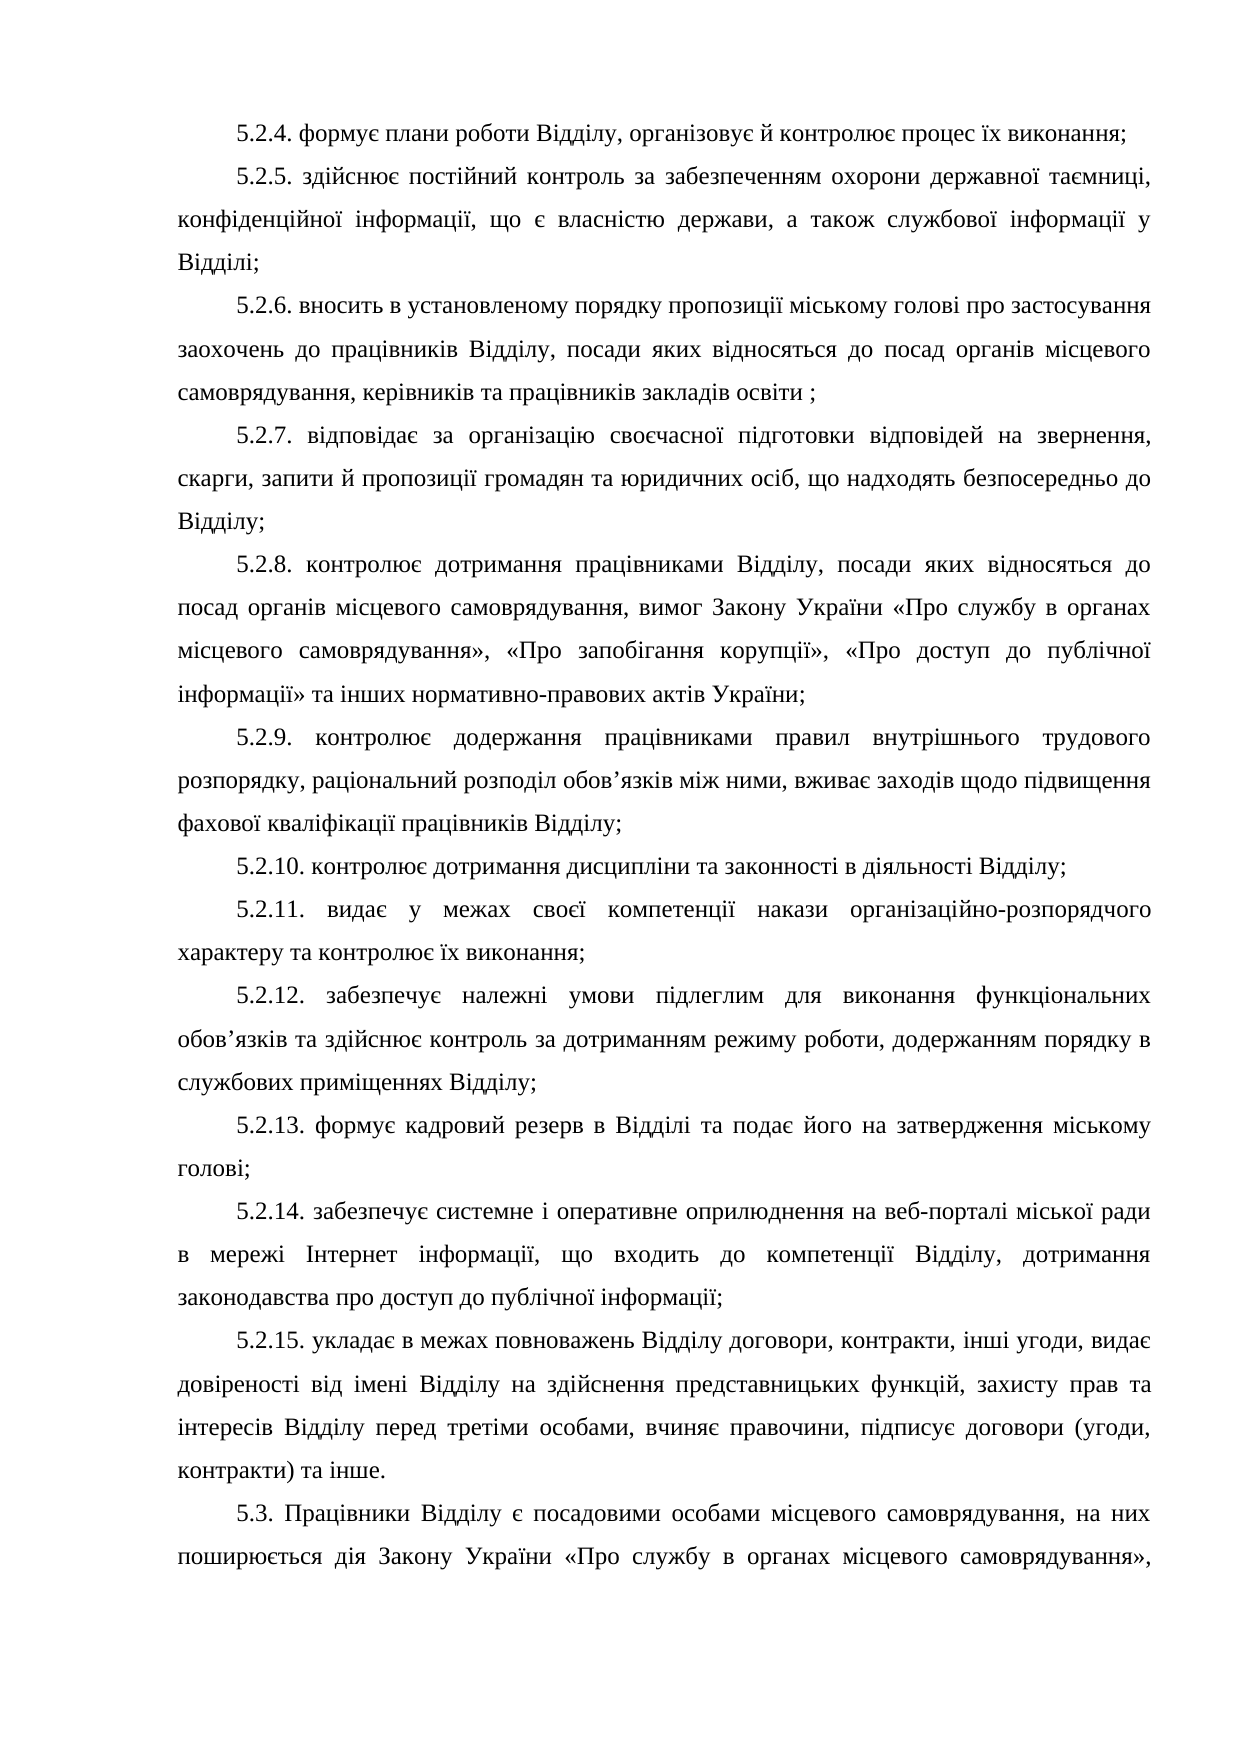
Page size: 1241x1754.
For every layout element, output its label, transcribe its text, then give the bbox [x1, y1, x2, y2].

text 5.2.13. формує кадровий резерв в Відділі та подає його на затвердження міському голові; [177, 1110, 1152, 1182]
text 5.2.4. формує плани роботи Відділу, організовує й контролює процес їх виконання; [177, 118, 1152, 147]
text 5.2.5. здійснює постійний контроль за забезпеченням охорони державної таємниці, конфіденційної інформації, що є власністю держави, а також службової інформації у Відділі; [177, 161, 1152, 276]
text 5.2.7. відповідає за організацію своєчасної підготовки відповідей на звернення, скарги, запити й пропозиції громадян та юридичних осіб, що надходять безпосередньо до Відділу; [177, 420, 1152, 535]
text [177, 1498, 1152, 1570]
text 5.2.10. контролює дотримання дисципліни та законності в діяльності Відділу; [177, 851, 1152, 880]
text 5.2.9. контролює додержання працівниками правил внутрішнього трудового розпорядку, раціональний розподіл обов’язків між ними, вживає заходів щодо підвищення фахової кваліфікації працівників Відділу; [177, 722, 1152, 837]
text 5.2.15. укладає в межах повноважень Відділу договори, контракти, інші угоди, видає довіреності від імені Відділу на здійснення представницьких функцій, захисту прав та інтересів Відділу перед третіми особами, вчиняє правочини, підписує договори (угоди, контракти) та інше. [177, 1326, 1152, 1484]
text 5.2.12. забезпечує належні умови підлеглим для виконання функціональних обов’язків та здійснює контроль за дотриманням режиму роботи, додержанням порядку в службових приміщеннях Відділу; [177, 981, 1152, 1096]
text 5.2.11. видає у межах своєї компетенції накази організаційно-розпорядчого характеру та контролює їх виконання; [177, 894, 1152, 966]
text 5.2.8. контролює дотримання працівниками Відділу, посади яких відносяться до посад органів місцевого самоврядування, вимог Закону України «Про службу в органах місцевого самоврядування», «Про запобігання корупції», «Про доступ до публічної інформації» та інших нормативно-правових актів України; [177, 549, 1152, 707]
text 5.2.14. забезпечує системне і оперативне оприлюднення на веб-порталі міської ради в мережі Інтернет інформації, що входить до компетенції Відділу, дотримання законодавства про доступ до публічної інформації; [177, 1196, 1152, 1311]
text 5.2.6. вносить в установленому порядку пропозиції міському голові про застосування заохочень до працівників Відділу, посади яких відносяться до посад органів місцевого самоврядування, керівників та працівників закладів освіти ; [177, 291, 1152, 406]
